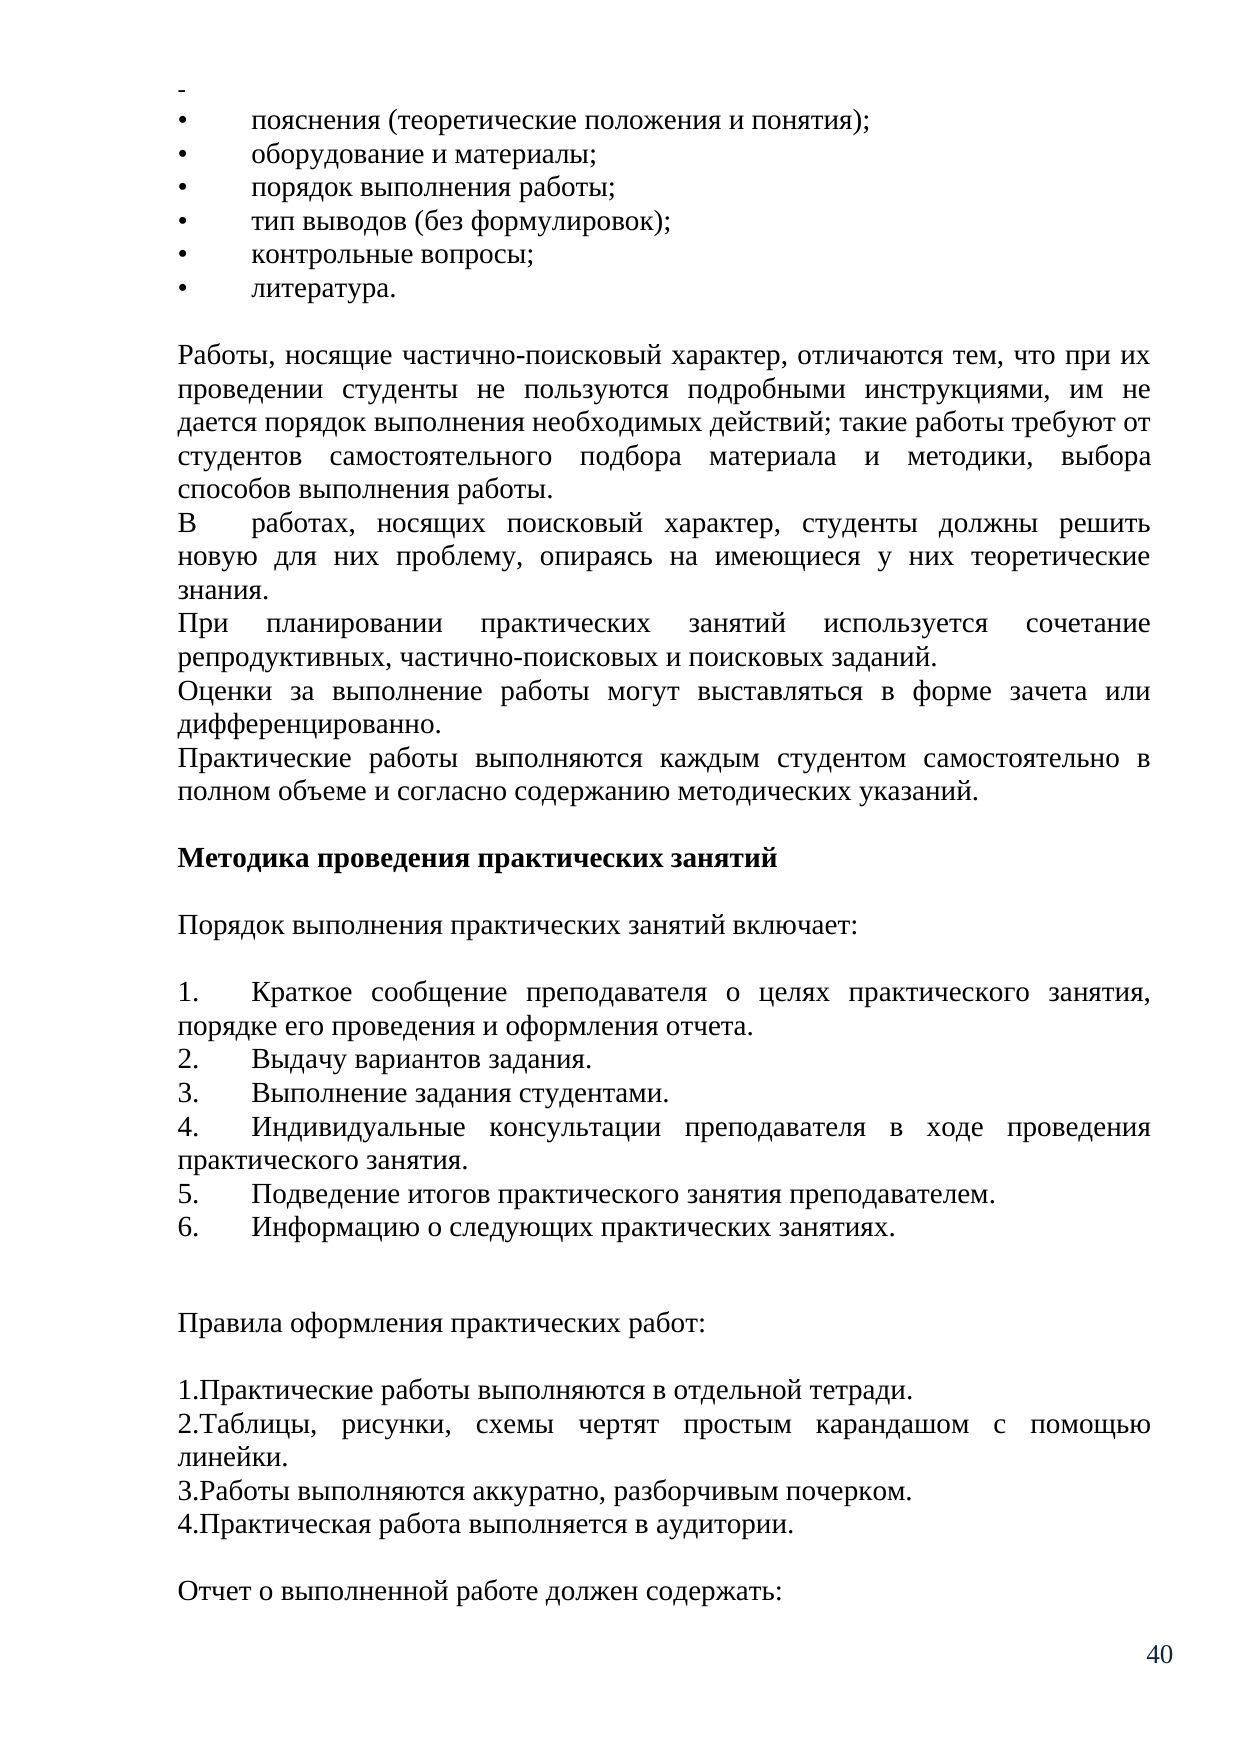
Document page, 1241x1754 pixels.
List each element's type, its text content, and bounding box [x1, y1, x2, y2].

text Оценки за выполнение работы могут выставляться в форме зачета или дифференцированно. [177, 673, 1152, 740]
text Работы, носящие частично-поисковый характер, отличаются тем, что при их проведении студенты не пользуются подробными инструкциями, им не дается порядок выполнения необходимых действий; такие работы требуют от студентов самостоятельного подбора материала и методики, выбора способов выполнения работы. [177, 337, 1152, 505]
text • тип выводов (без формулировок); [177, 203, 1152, 237]
text Правила оформления практических работ: [177, 1305, 1152, 1339]
text 5. Подведение итогов практического занятия преподавателем. [177, 1176, 1152, 1209]
text Отчет о выполненной работе должен содержать: [177, 1573, 1152, 1607]
text Методика проведения практических занятий [177, 840, 1152, 874]
text 4.Практическая работа выполняется в аудитории. [177, 1506, 1152, 1540]
text 1. Краткое сообщение преподавателя о целях практического занятия, порядке его проведения и оформления отчета. [177, 974, 1152, 1042]
text • оборудование и материалы; [177, 136, 1152, 169]
text При планировании практических занятий используется сочетание репродуктивных, частично-поисковых и поисковых заданий. [177, 606, 1152, 673]
text 2. Выдачу вариантов задания. [177, 1042, 1152, 1075]
text 4. Индивидуальные консультации преподавателя в ходе проведения практического занятия. [177, 1109, 1152, 1176]
text • порядок выполнения работы; [177, 169, 1152, 203]
text Порядок выполнения практических занятий включает: [177, 907, 1152, 941]
text 6. Информацию о следующих практических занятиях. [177, 1209, 1152, 1243]
text 2.Таблицы, рисунки, схемы чертят простым карандашом с помощью линейки. [177, 1406, 1152, 1473]
text 1.Практические работы выполняются в отдельной тетради. [177, 1372, 1152, 1406]
text • литература. [177, 270, 1152, 304]
text В работах, носящих поисковый характер, студенты должны решить новую для них проблему, опираясь на имеющиеся у них теоретические знания. [177, 505, 1152, 606]
text • пояснения (теоретические положения и понятия); [177, 102, 1152, 136]
text 3. Выполнение задания студентами. [177, 1075, 1152, 1109]
text • контрольные вопросы; [177, 237, 1152, 270]
text 3.Работы выполняются аккуратно, разборчивым почерком. [177, 1473, 1152, 1506]
text Практические работы выполняются каждым студентом самостоятельно в полном объеме и согласно содержанию методических указаний. [177, 740, 1152, 807]
